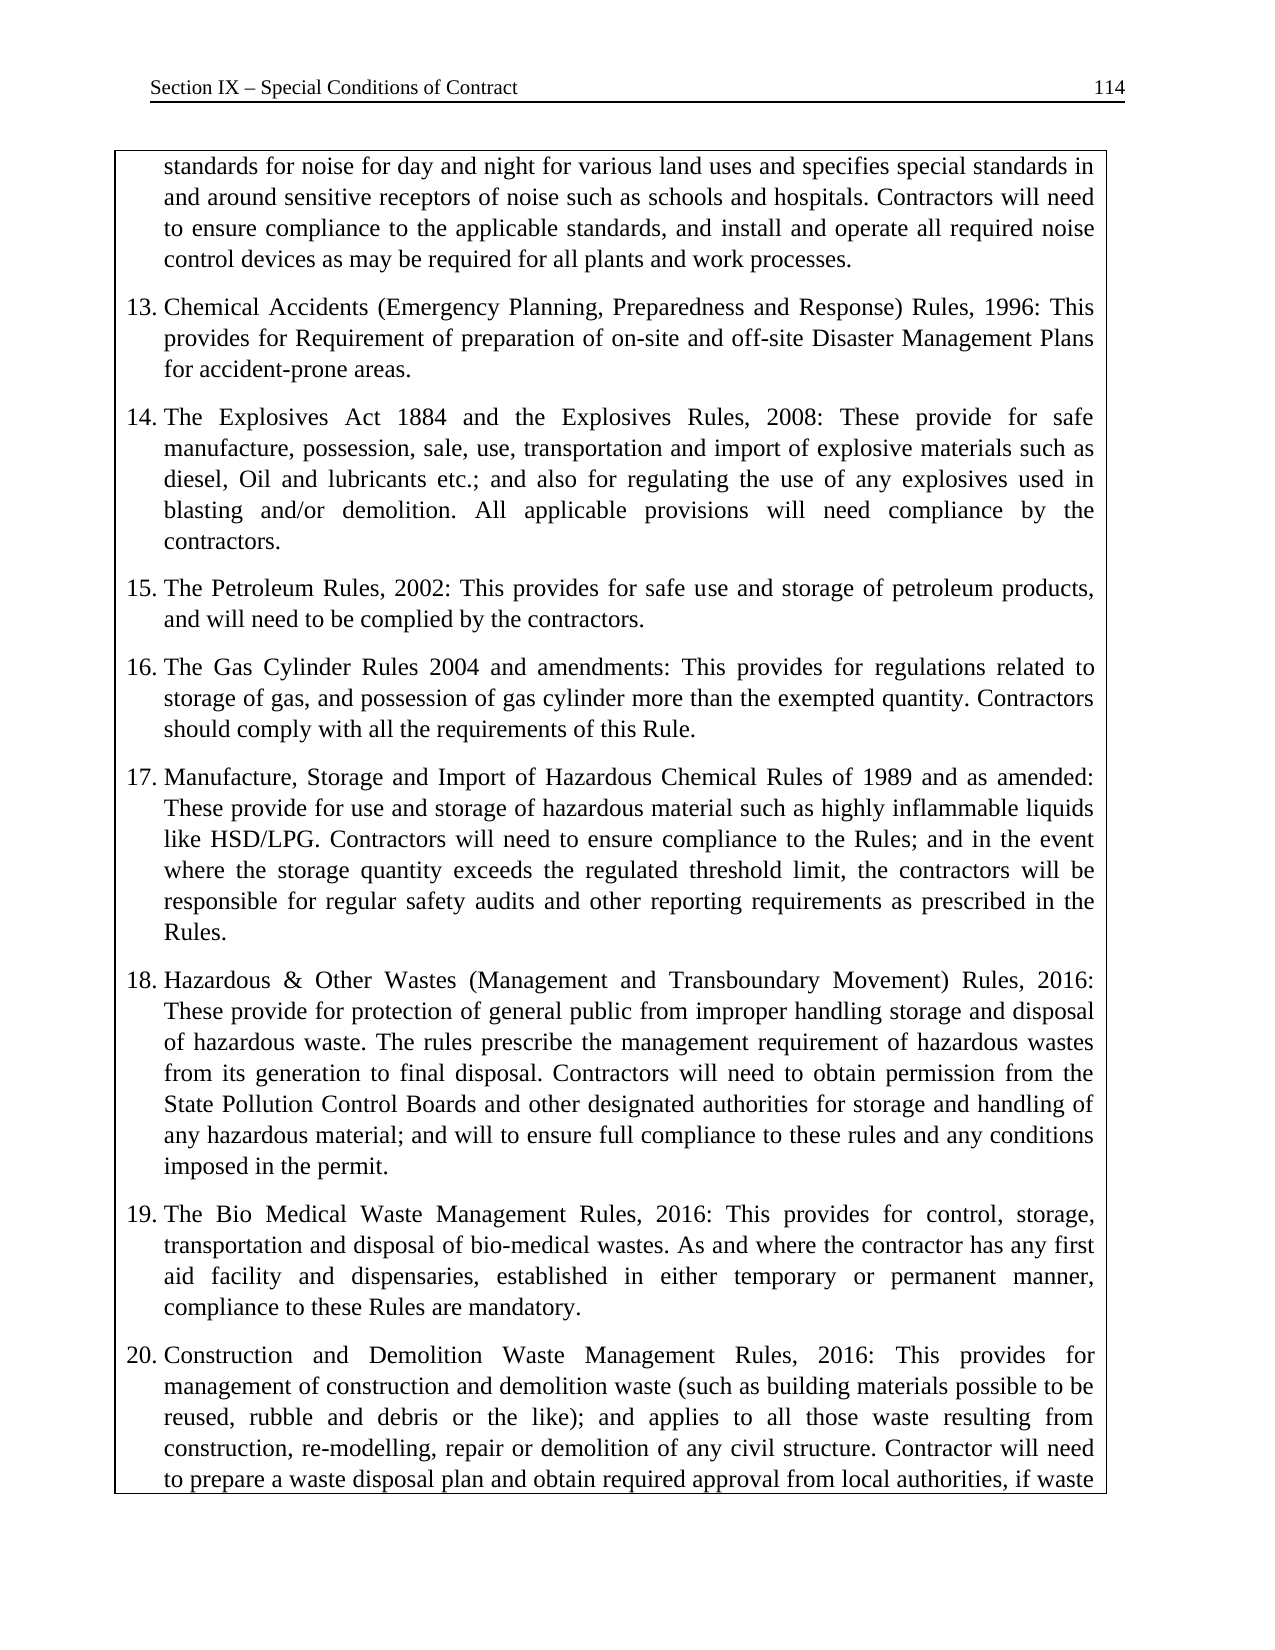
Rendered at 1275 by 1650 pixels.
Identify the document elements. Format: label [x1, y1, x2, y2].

table_header [116, 151, 1106, 1493]
